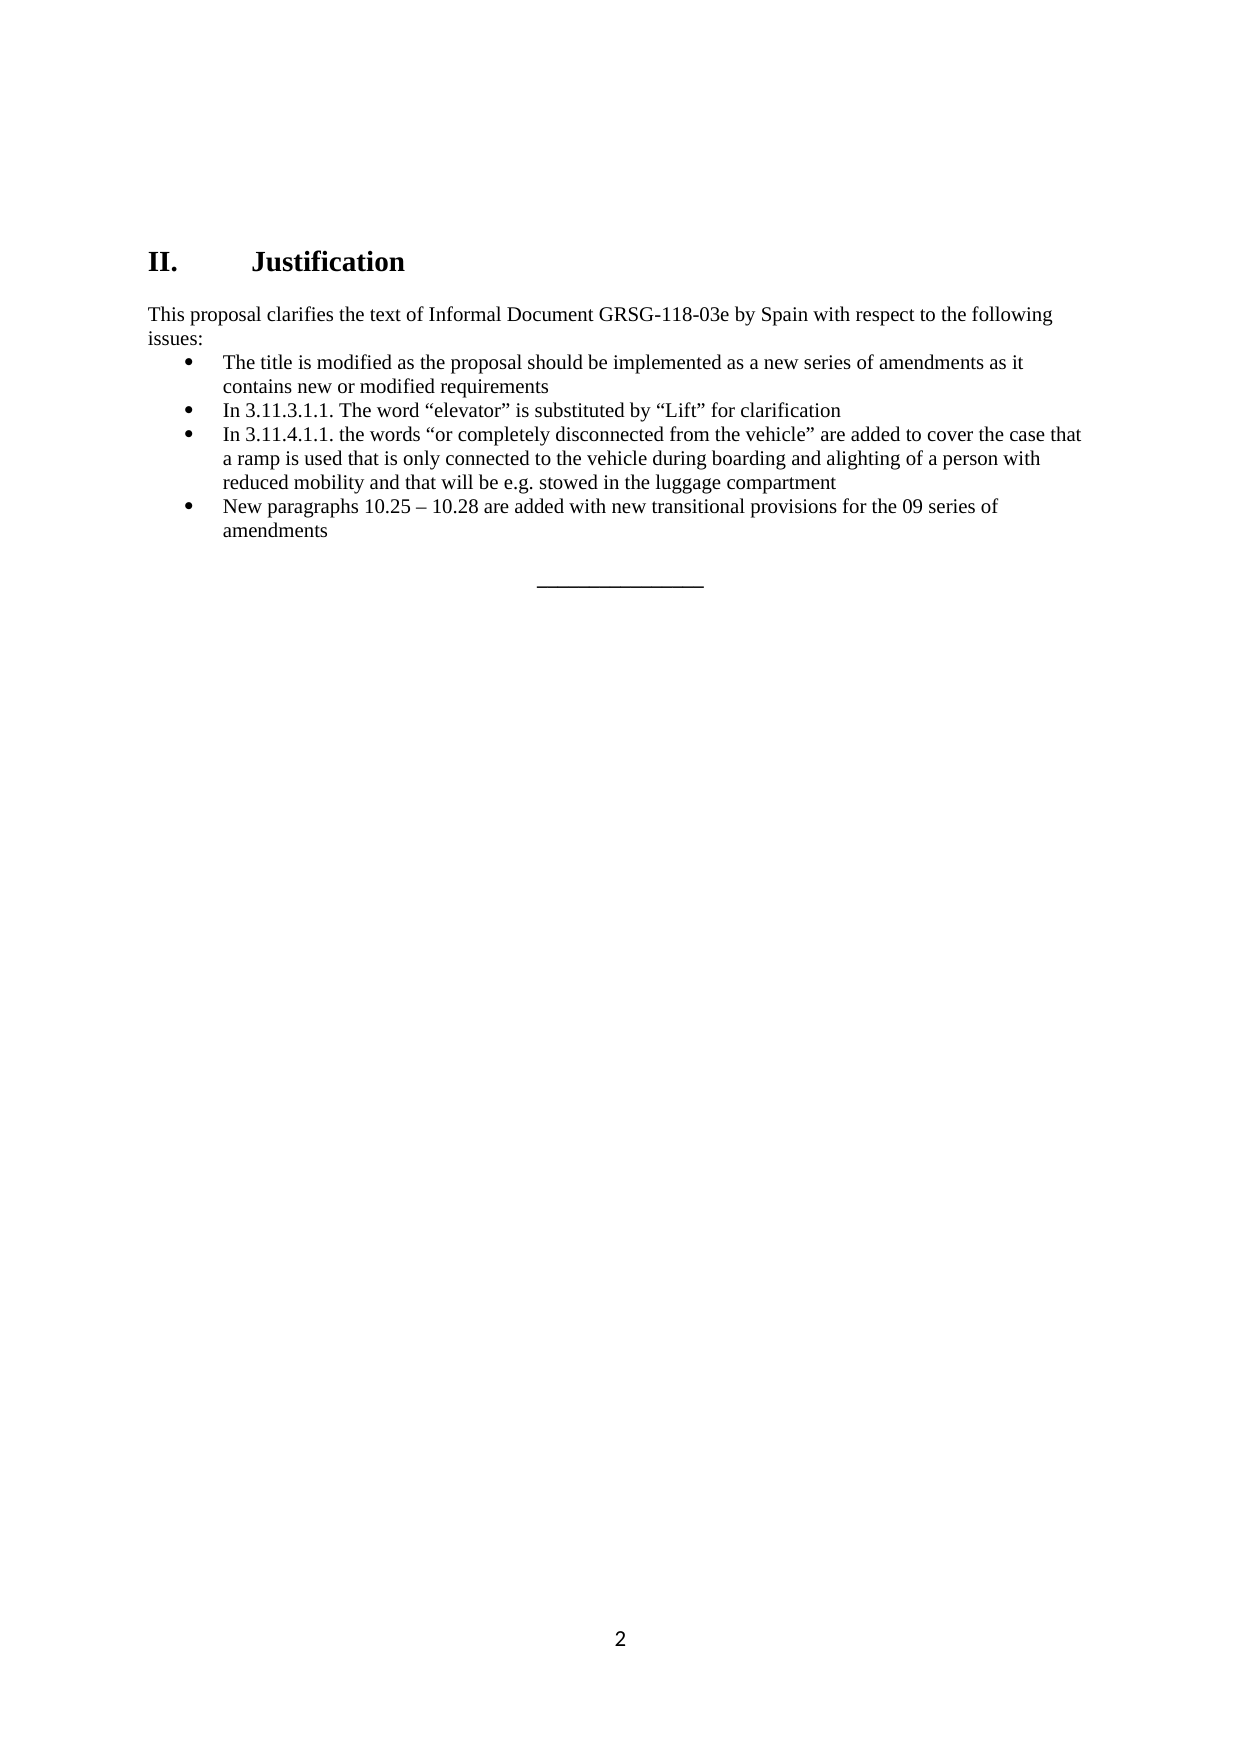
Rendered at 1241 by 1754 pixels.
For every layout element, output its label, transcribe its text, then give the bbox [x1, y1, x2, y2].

list The title is modified as the proposal should be implemented as a new series of amendments as it contains new or modified requirements [185, 349, 1093, 398]
text ________________ [148, 566, 1093, 590]
list New paragraphs 10.25 – 10.28 are added with new transitional provisions for the 09 series of amendments [185, 494, 1093, 542]
list In 3.11.3.1.1. The word “elevator” is substituted by “Lift” for clarification [185, 398, 1093, 422]
text II. Justification [148, 244, 1093, 277]
text This proposal clarifies the text of Informal Document GRSG-118-03e by Spain with respect to the following issues: [148, 301, 1093, 349]
list In 3.11.4.1.1. the words “or completely disconnected from the vehicle” are added to cover the case that a ramp is used that is only connected to the vehicle during boarding and alighting of a person with reduced mobility and that will be e.g. stowed in the luggage compartment [185, 422, 1093, 494]
